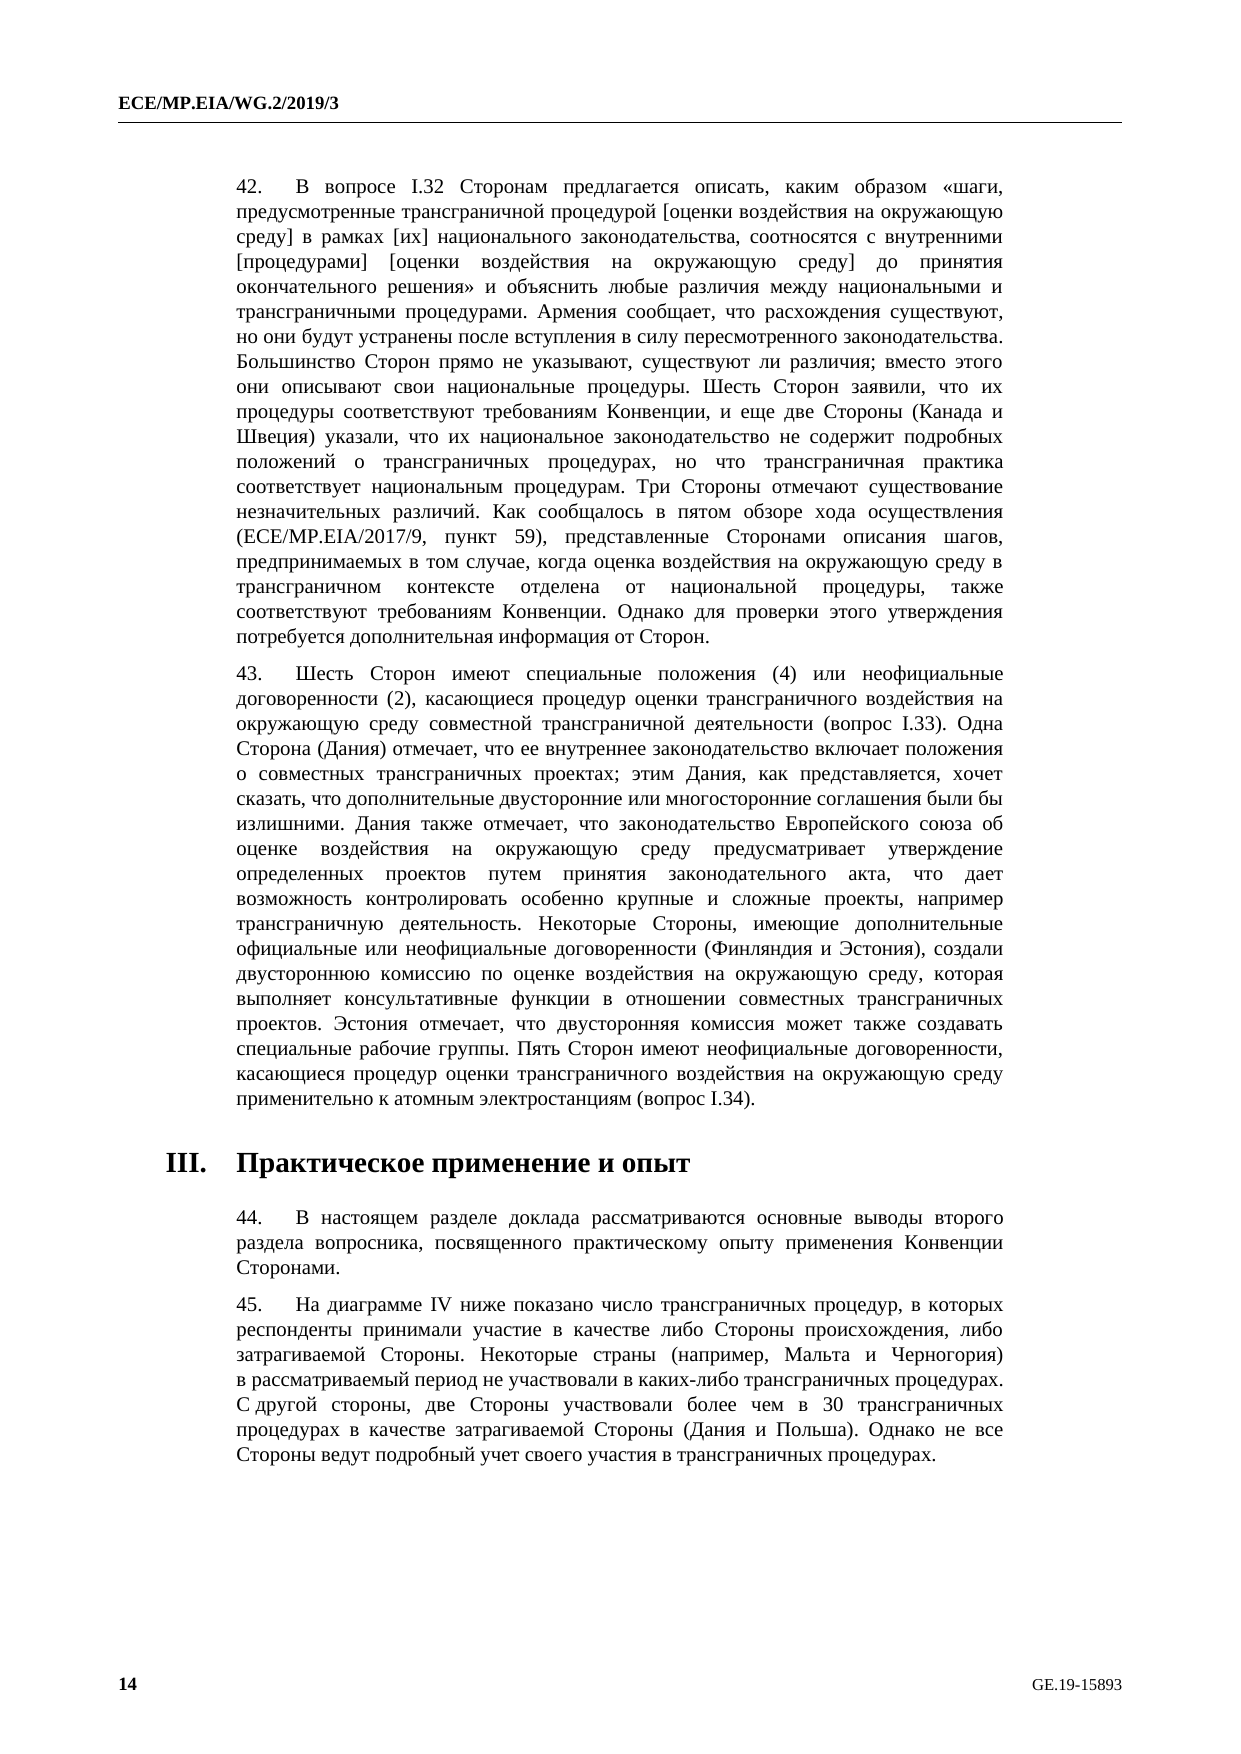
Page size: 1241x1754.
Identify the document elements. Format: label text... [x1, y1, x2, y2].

text III. Практическое применение и опыт [118, 1148, 1004, 1179]
text 44. В настоящем разделе доклада рассматриваются основные выводы второго раздела вопросника, посвященного практическому опыту применения Конвенции Сторонами. [236, 1204, 1004, 1279]
text 42. В вопросе I.32 Сторонам предлагается описать, каким образом «шаги, предусмотренные трансграничной процедурой [оценки воздействия на окружающую среду] в рамках [их] национального законодательства, соотносятся с внутренними [процедурами] [оценки воздействия на окружающую среду] до принятия окончательного решения» и объяснить любые различия между национальными и трансграничными процедурами. Армения сообщает, что расхождения существуют, но они будут устранены после вступления в силу пересмотренного законодательства. Большинство Сторон прямо не указывают, существуют ли различия; вместо этого они описывают свои национальные процедуры. Шесть Сторон заявили, что их процедуры соответствуют требованиям Конвенции, и еще две Стороны (Канада и Швеция) указали, что их национальное законодательство не содержит подробных положений о трансграничных процедурах, но что трансграничная практика соответствует национальным процедурам. Три Стороны отмечают существование незначительных различий. Как сообщалось в пятом обзоре хода осуществления (ECE/MP.EIA/2017/9, пункт 59), представленные Сторонами описания шагов, предпринимаемых в том случае, когда оценка воздействия на окружающую среду в трансграничном контексте отделена от национальной процедуры, также соответствуют требованиям Конвенции. Однако для проверки этого утверждения потребуется дополнительная информация от Сторон. [236, 173, 1004, 648]
text 43. Шесть Сторон имеют специальные положения (4) или неофициальные договоренности (2), касающиеся процедур оценки трансграничного воздействия на окружающую среду совместной трансграничной деятельности (вопрос I.33). Одна Сторона (Дания) отмечает, что ее внутреннее законодательство включает положения о совместных трансграничных проектах; этим Дания, как представляется, хочет сказать, что дополнительные двусторонние или многосторонние соглашения были бы излишними. Дания также отмечает, что законодательство Европейского союза об оценке воздействия на окружающую среду предусматривает утверждение определенных проектов путем принятия законодательного акта, что дает возможность контролировать особенно крупные и сложные проекты, например трансграничную деятельность. Некоторые Стороны, имеющие дополнительные официальные или неофициальные договоренности (Финляндия и Эстония), создали двустороннюю комиссию по оценке воздействия на окружающую среду, которая выполняет консультативные функции в отношении совместных трансграничных проектов. Эстония отмечает, что двусторонняя комиссия может также создавать специальные рабочие группы. Пять Сторон имеют неофициальные договоренности, касающиеся процедур оценки трансграничного воздействия на окружающую среду применительно к атомным электростанциям (вопрос I.34). [236, 660, 1004, 1110]
text 45. На диаграмме IV ниже показано число трансграничных процедур, в которых респонденты принимали участие в качестве либо Стороны происхождения, либо затрагиваемой Стороны. Некоторые страны (например, Мальта и Черногория) в рассматриваемый период не участвовали в каких-либо трансграничных процедурах. С другой стороны, две Стороны участвовали более чем в 30 трансграничных процедурах в качестве затрагиваемой Стороны (Дания и Польша). Однако не все Стороны ведут подробный учет своего участия в трансграничных процедурах. [236, 1291, 1004, 1466]
